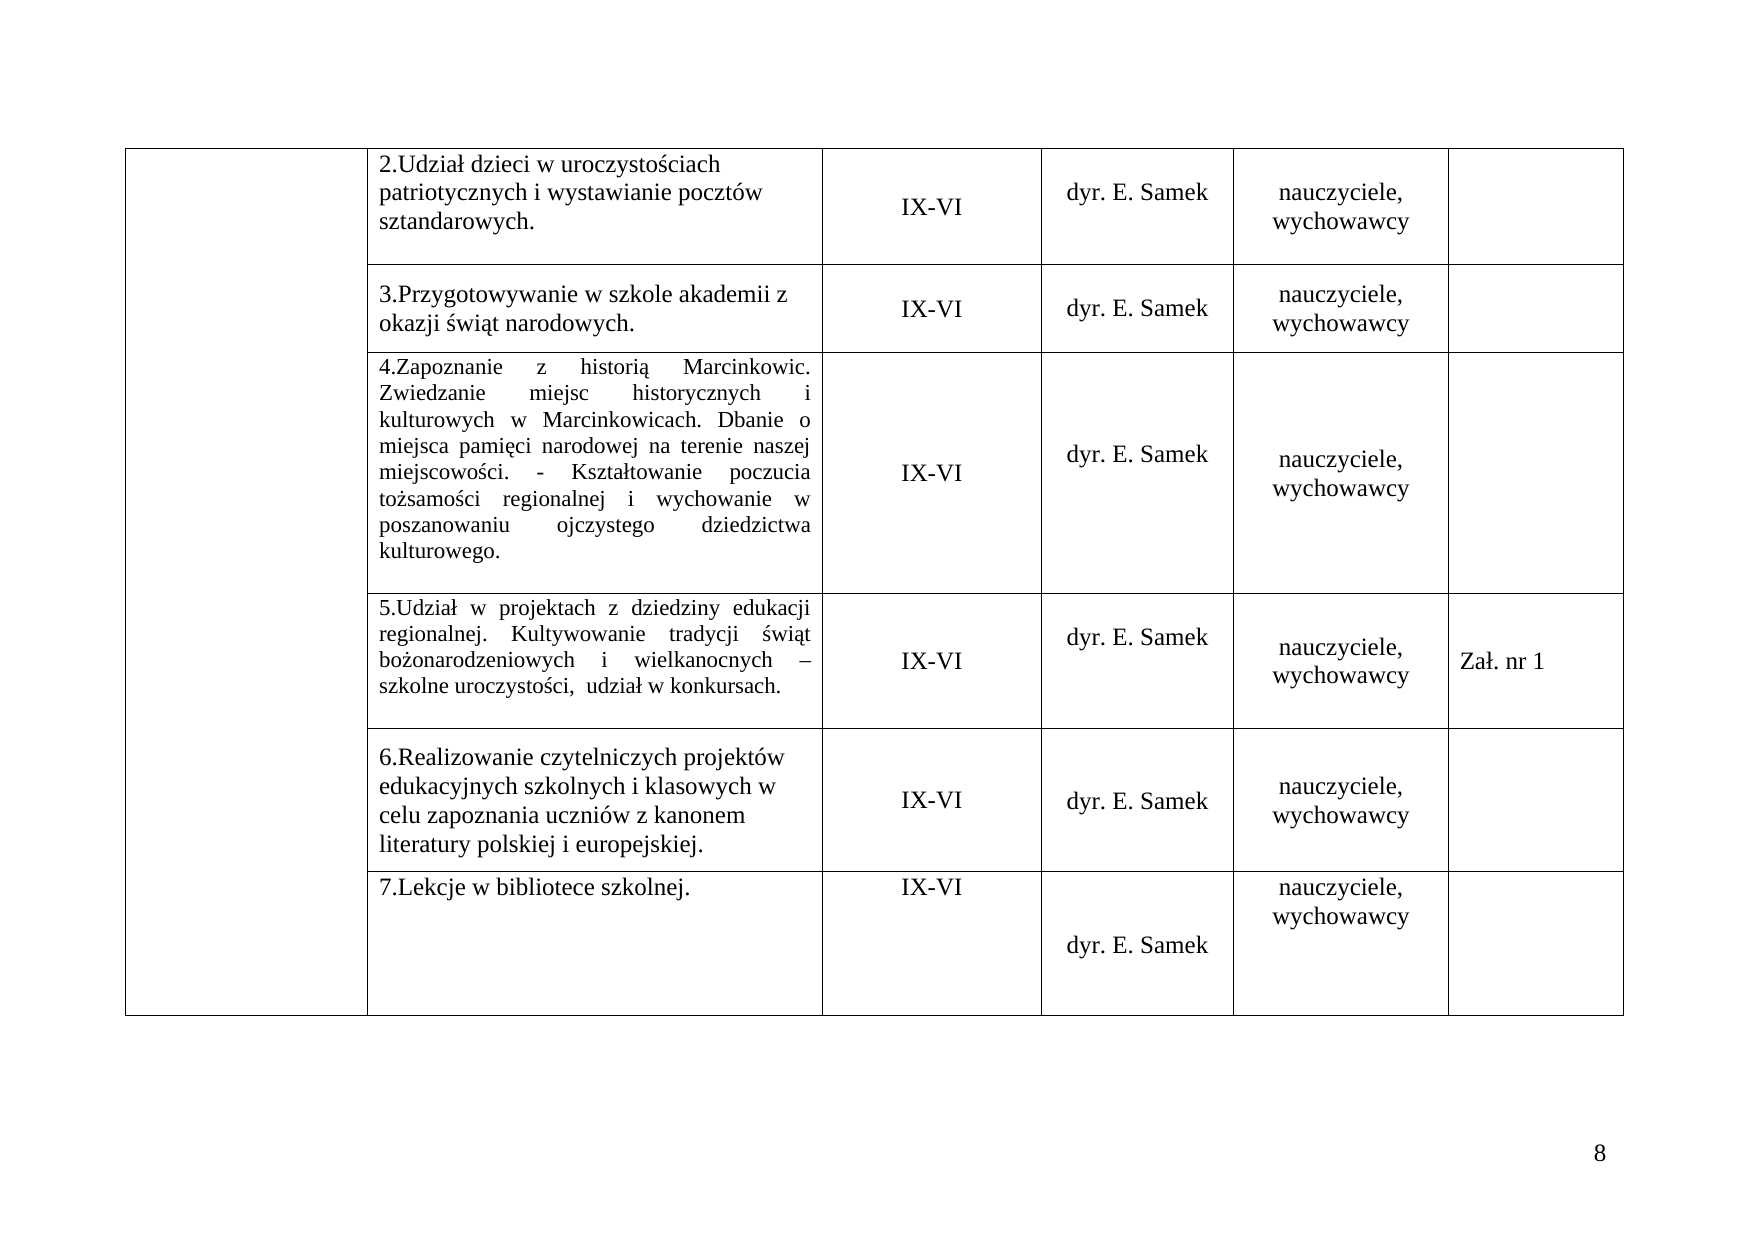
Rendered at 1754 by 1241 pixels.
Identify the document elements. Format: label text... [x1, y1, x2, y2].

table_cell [1234, 149, 1448, 264]
table_cell dyr. E. Samek [1042, 149, 1233, 264]
table_cell IX-VI [823, 594, 1041, 728]
table_cell IX-VI [823, 265, 1041, 352]
table_cell nauczyciele, wychowawcy [1234, 265, 1448, 352]
table_cell nauczyciele, wychowawcy [1234, 594, 1448, 728]
table_cell dyr. E. Samek [1042, 594, 1233, 728]
table_cell [1449, 265, 1623, 352]
table_cell 2.Udział dzieci w uroczystościach patriotycznych i wystawianie pocztów sztandarowych. [368, 149, 822, 264]
table_cell dyr. E. Samek [1042, 729, 1233, 871]
table_cell 3.Przygotowywanie w szkole akademii z okazji świąt narodowych. [368, 265, 822, 352]
table_cell nauczyciele, wychowawcy [1234, 353, 1448, 592]
table_cell [1449, 149, 1623, 264]
table_cell [1449, 729, 1623, 871]
table_cell dyr. E. Samek [1042, 353, 1233, 592]
table_cell dyr. E. Samek [1042, 265, 1233, 352]
table_cell Zał. nr 1 [1449, 594, 1623, 728]
table_cell IX-VI [823, 353, 1041, 592]
table_cell 6.Realizowanie czytelniczych projektów edukacyjnych szkolnych i klasowych w celu zapoznania uczniów z kanonem literatury polskiej i europejskiej. [368, 729, 822, 871]
table_cell 5.Udział w projektach z dziedziny edukacji regionalnej. Kultywowanie tradycji świąt bożonarodzeniowych i wielkanocnych – szkolne uroczystości, udział w konkursach. [368, 594, 822, 728]
table_cell [1449, 872, 1623, 1014]
table_cell nauczyciele, wychowawcy [1234, 729, 1448, 871]
table_cell nauczyciele, wychowawcy [1234, 872, 1448, 1014]
table_cell IX-VI [823, 149, 1041, 264]
table_cell 4.Zapoznanie z historią Marcinkowic. Zwiedzanie miejsc historycznych i kulturowych w Marcinkowicach. Dbanie o miejsca pamięci narodowej na terenie naszej miejscowości. - Kształtowanie poczucia tożsamości regionalnej i wychowanie w poszanowaniu ojczystego dziedzictwa kulturowego. [368, 353, 822, 592]
table_cell 7.Lekcje w bibliotece szkolnej. [368, 872, 822, 1014]
table_cell [126, 149, 367, 1014]
table_cell dyr. E. Samek [1042, 872, 1233, 1014]
table_cell [1449, 353, 1623, 592]
table_cell IX-VI [823, 872, 1041, 1014]
table_cell IX-VI [823, 729, 1041, 871]
